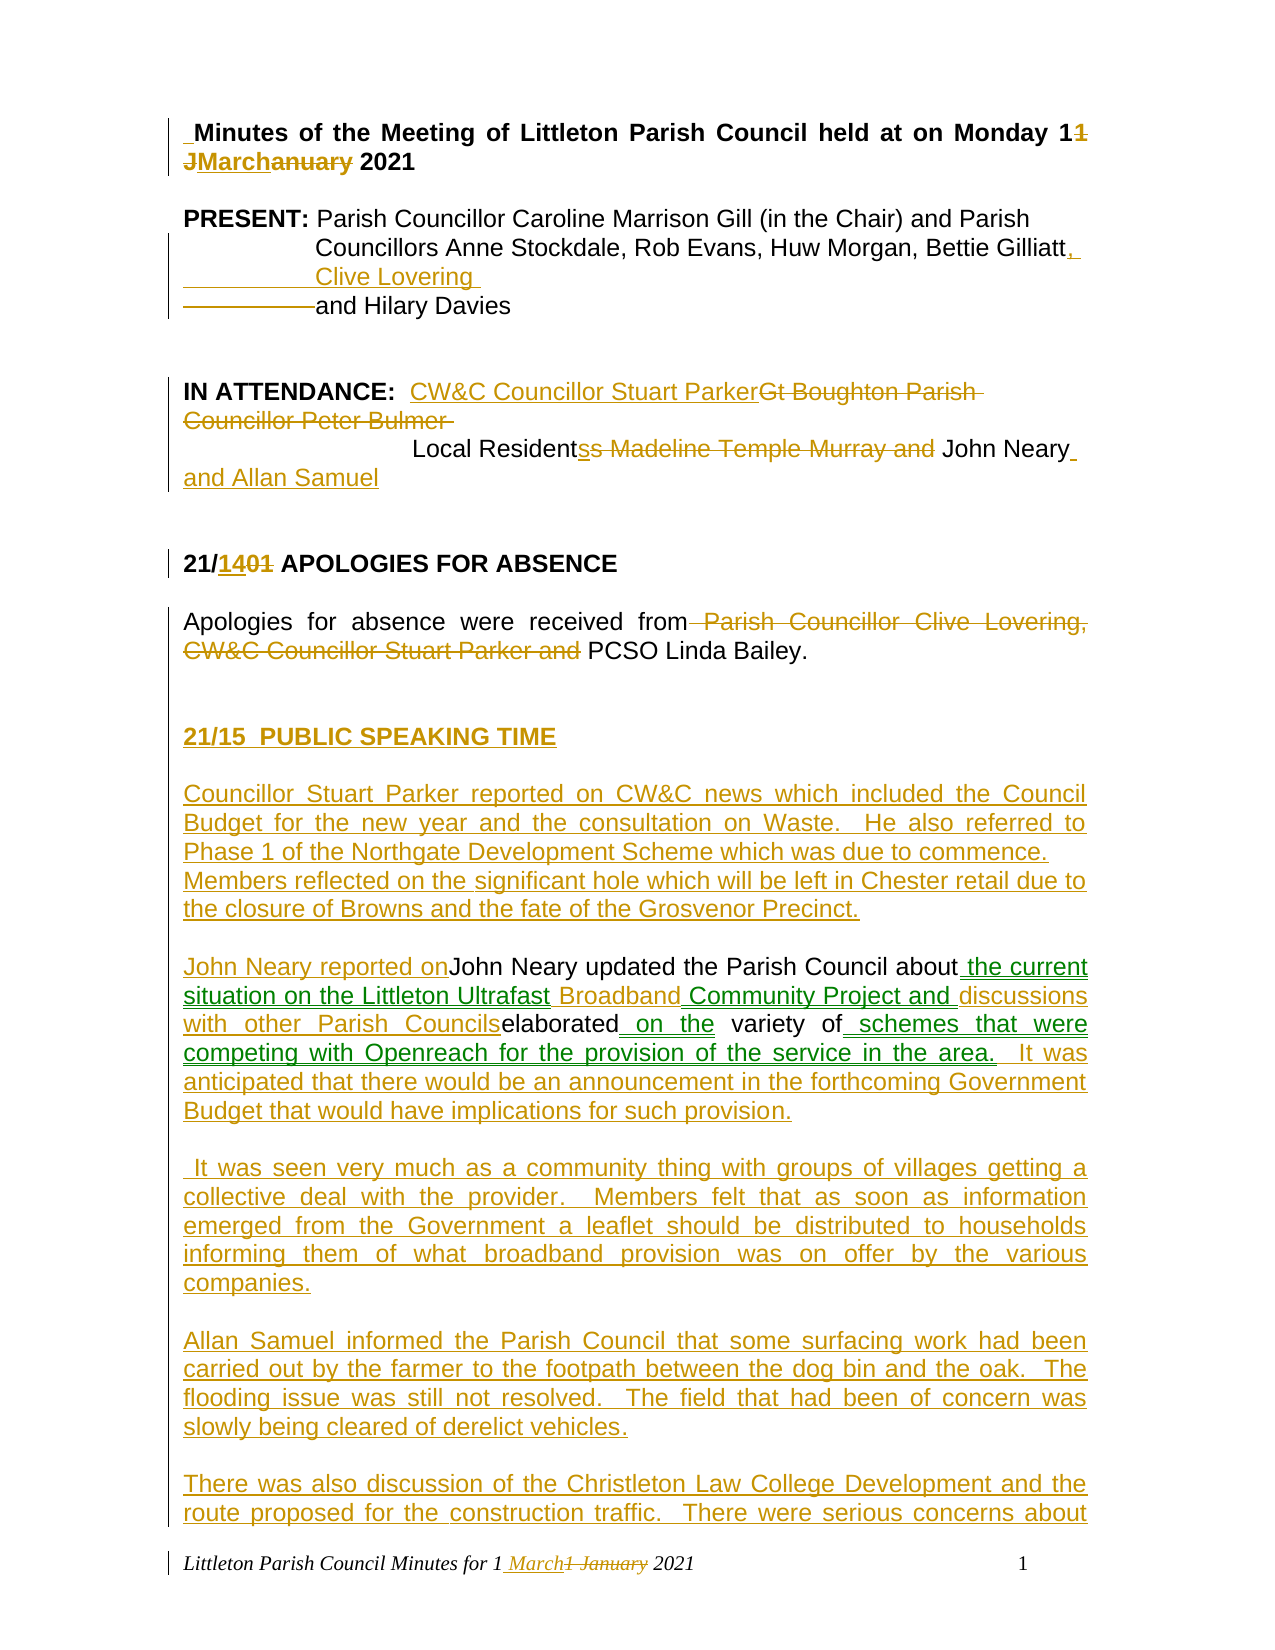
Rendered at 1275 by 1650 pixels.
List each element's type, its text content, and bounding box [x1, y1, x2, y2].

text Apologies for absence were received from PCSO Linda Bailey. [183, 607, 1088, 664]
text Councillors Anne Stockdale, Rob Evans, Huw Morgan, Bettie Gilliatt [183, 233, 1088, 262]
text Minutes of the Meeting of Littleton Parish Council held at on Monday 1 2021 [183, 118, 1088, 176]
text PRESENT: Parish Councillor Caroline Marrison Gill (in the Chair) and Parish [183, 204, 1088, 233]
text and Hilary Davies [183, 291, 1088, 319]
text IN ATTENDANCE: [183, 377, 1088, 434]
text 21/ APOLOGIES FOR ABSENCE [183, 549, 1088, 578]
text Local Resident John Neary [183, 434, 1088, 492]
